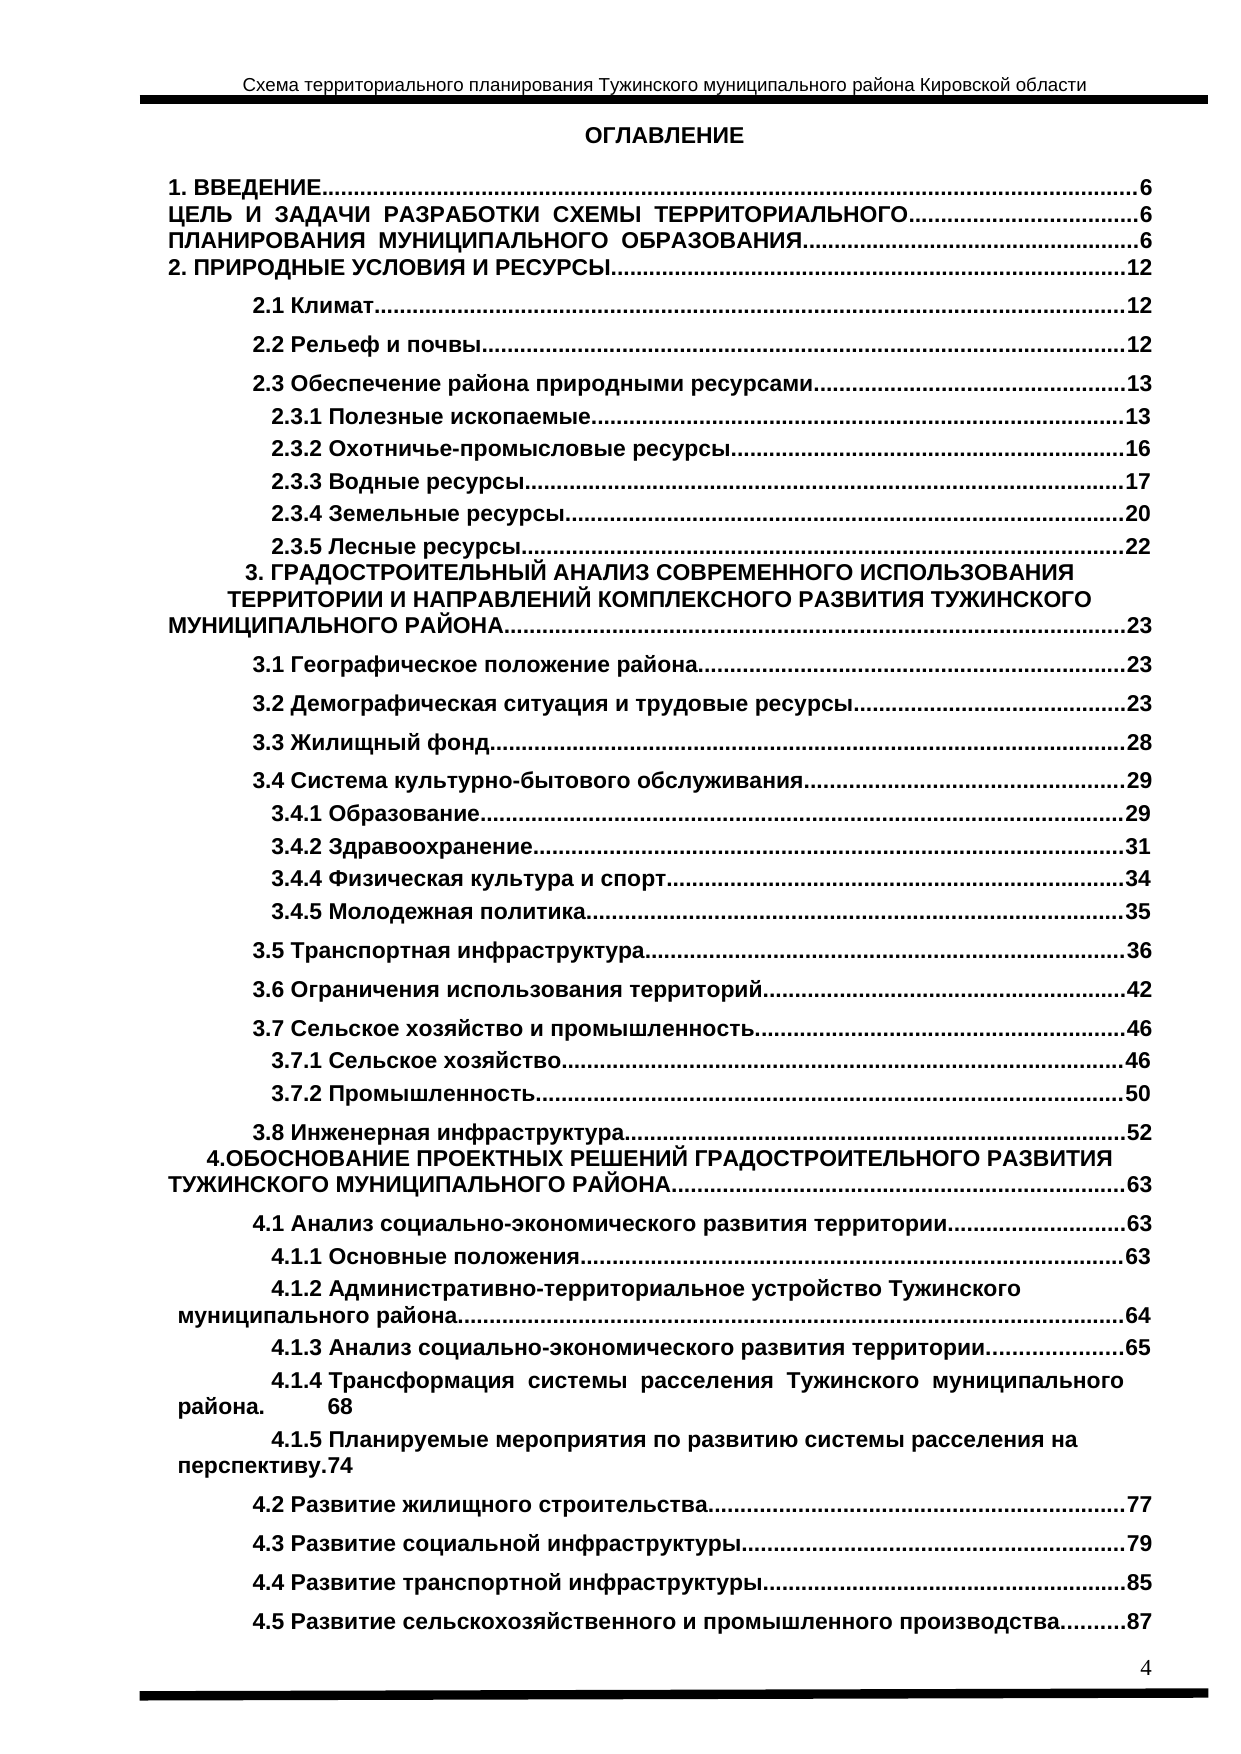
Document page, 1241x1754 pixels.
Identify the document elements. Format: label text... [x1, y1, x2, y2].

text 4.1 Анализ социально-экономического развития территории. 63 [177, 1210, 1152, 1236]
text 2.3.5 Лесные ресурсы. 22 [177, 533, 1152, 559]
text 4.5 Развитие сельскохозяйственного и промышленного производства. 87 [177, 1608, 1152, 1634]
text 3.2 Демографическая ситуация и трудовые ресурсы. 23 [177, 690, 1152, 716]
text 2. ПРИРОДНЫЕ УСЛОВИЯ И РЕСУРСЫ. 12 [168, 253, 1152, 280]
text 3.4.5 Молодежная политика. 35 [177, 898, 1152, 924]
text 2.3.2 Охотничье-промысловые ресурсы. 16 [177, 435, 1152, 462]
text 3. ГРАДОСТРОИТЕЛЬНЫЙ АНАЛИЗ СОВРЕМЕННОГО ИСПОЛЬЗОВАНИЯ ТЕРРИТОРИИ И НАПРАВЛЕНИЙ КОМПЛЕКСНОГО РАЗВИТИЯ ТУЖИНСКОГО МУНИЦИПАЛЬНОГО РАЙОНА. 23 [168, 559, 1152, 638]
text 4.1.4 Трансформация системы расселения Тужинского муниципального района. 68 [177, 1367, 1152, 1419]
text 4.4 Развитие транспортной инфраструктуры. 85 [177, 1569, 1152, 1595]
text 4.1.2 Административно-территориальное устройство Тужинского муниципального района. 64 [177, 1275, 1152, 1328]
text 3.3 Жилищный фонд. 28 [177, 729, 1152, 755]
text 4.1.1 Основные положения. 63 [177, 1243, 1152, 1269]
text 3.4.4 Физическая культура и спорт. 34 [177, 865, 1152, 892]
text 2.3.3 Водные ресурсы. 17 [177, 468, 1152, 494]
text 3.7.1 Сельское хозяйство. 46 [177, 1047, 1152, 1073]
text 2.3.4 Земельные ресурсы. 20 [177, 500, 1152, 527]
text 4.ОБОСНОВАНИЕ ПРОЕКТНЫХ РЕШЕНИЙ ГРАДОСТРОИТЕЛЬНОГО РАЗВИТИЯ ТУЖИНСКОГО МУНИЦИПАЛЬНОГО РАЙОНА. 63 [168, 1145, 1152, 1198]
text 3.4 Система культурно-бытового обслуживания. 29 [177, 767, 1152, 794]
text 2.3.1 Полезные ископаемые. 13 [177, 403, 1152, 429]
text 3.6 Ограничения использования территорий. 42 [177, 976, 1152, 1002]
text 3.8 Инженерная инфраструктура. 52 [177, 1118, 1152, 1145]
text ОГЛАВЛЕНИЕ [177, 122, 1152, 148]
text ПЛАНИРОВАНИЯ МУНИЦИПАЛЬНОГО ОБРАЗОВАНИЯ. 6 [168, 227, 1152, 253]
text 3.4.2 Здравоохранение. 31 [177, 833, 1152, 859]
text 4.3 Развитие социальной инфраструктуры. 79 [177, 1530, 1152, 1556]
text 3.1 Географическое положение района. 23 [177, 651, 1152, 677]
text 2.2 Рельеф и почвы. 12 [177, 331, 1152, 357]
text ЦЕЛЬ И ЗАДАЧИ РАЗРАБОТКИ СХЕМЫ ТЕРРИТОРИАЛЬНОГО 6 [168, 201, 1152, 227]
text 3.7.2 Промышленность. 50 [177, 1080, 1152, 1106]
text 4.1.3 Анализ социально-экономического развития территории. 65 [177, 1334, 1152, 1361]
text 4.1.5 Планируемые мероприятия по развитию системы расселения на перспективу. 74 [177, 1426, 1152, 1478]
text 4.2 Развитие жилищного строительства. 77 [177, 1491, 1152, 1517]
text 1. ВВЕДЕНИЕ. 6 [168, 174, 1152, 201]
text 2.1 Климат. 12 [177, 292, 1152, 319]
text 3.4.1 Образование. 29 [177, 800, 1152, 826]
text 3.7 Сельское хозяйство и промышленность. 46 [177, 1014, 1152, 1041]
text 2.3 Обеспечение района природными ресурсами. 13 [177, 370, 1152, 396]
text 3.5 Транспортная инфраструктура. 36 [177, 937, 1152, 963]
